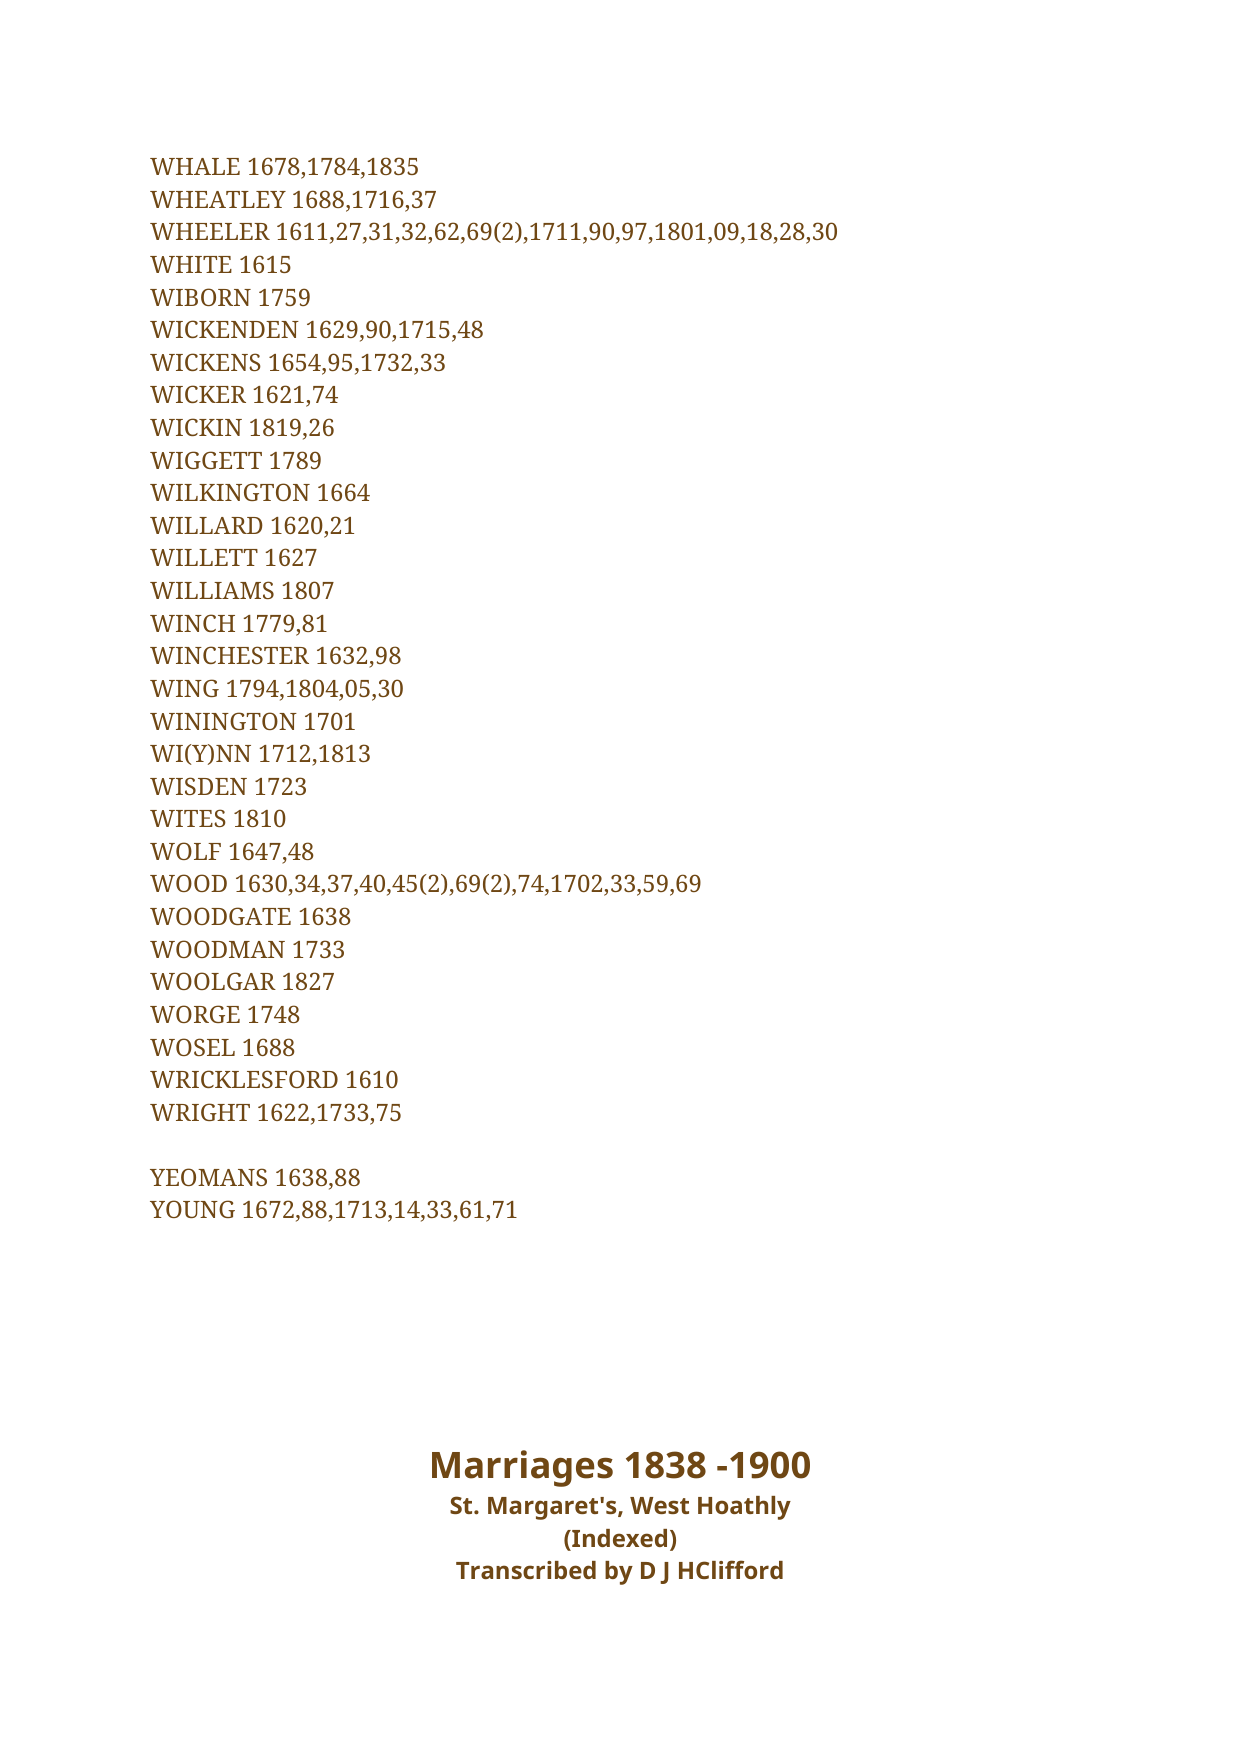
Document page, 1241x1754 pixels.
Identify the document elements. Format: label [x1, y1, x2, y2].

text [150, 1348, 1090, 1587]
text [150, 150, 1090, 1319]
